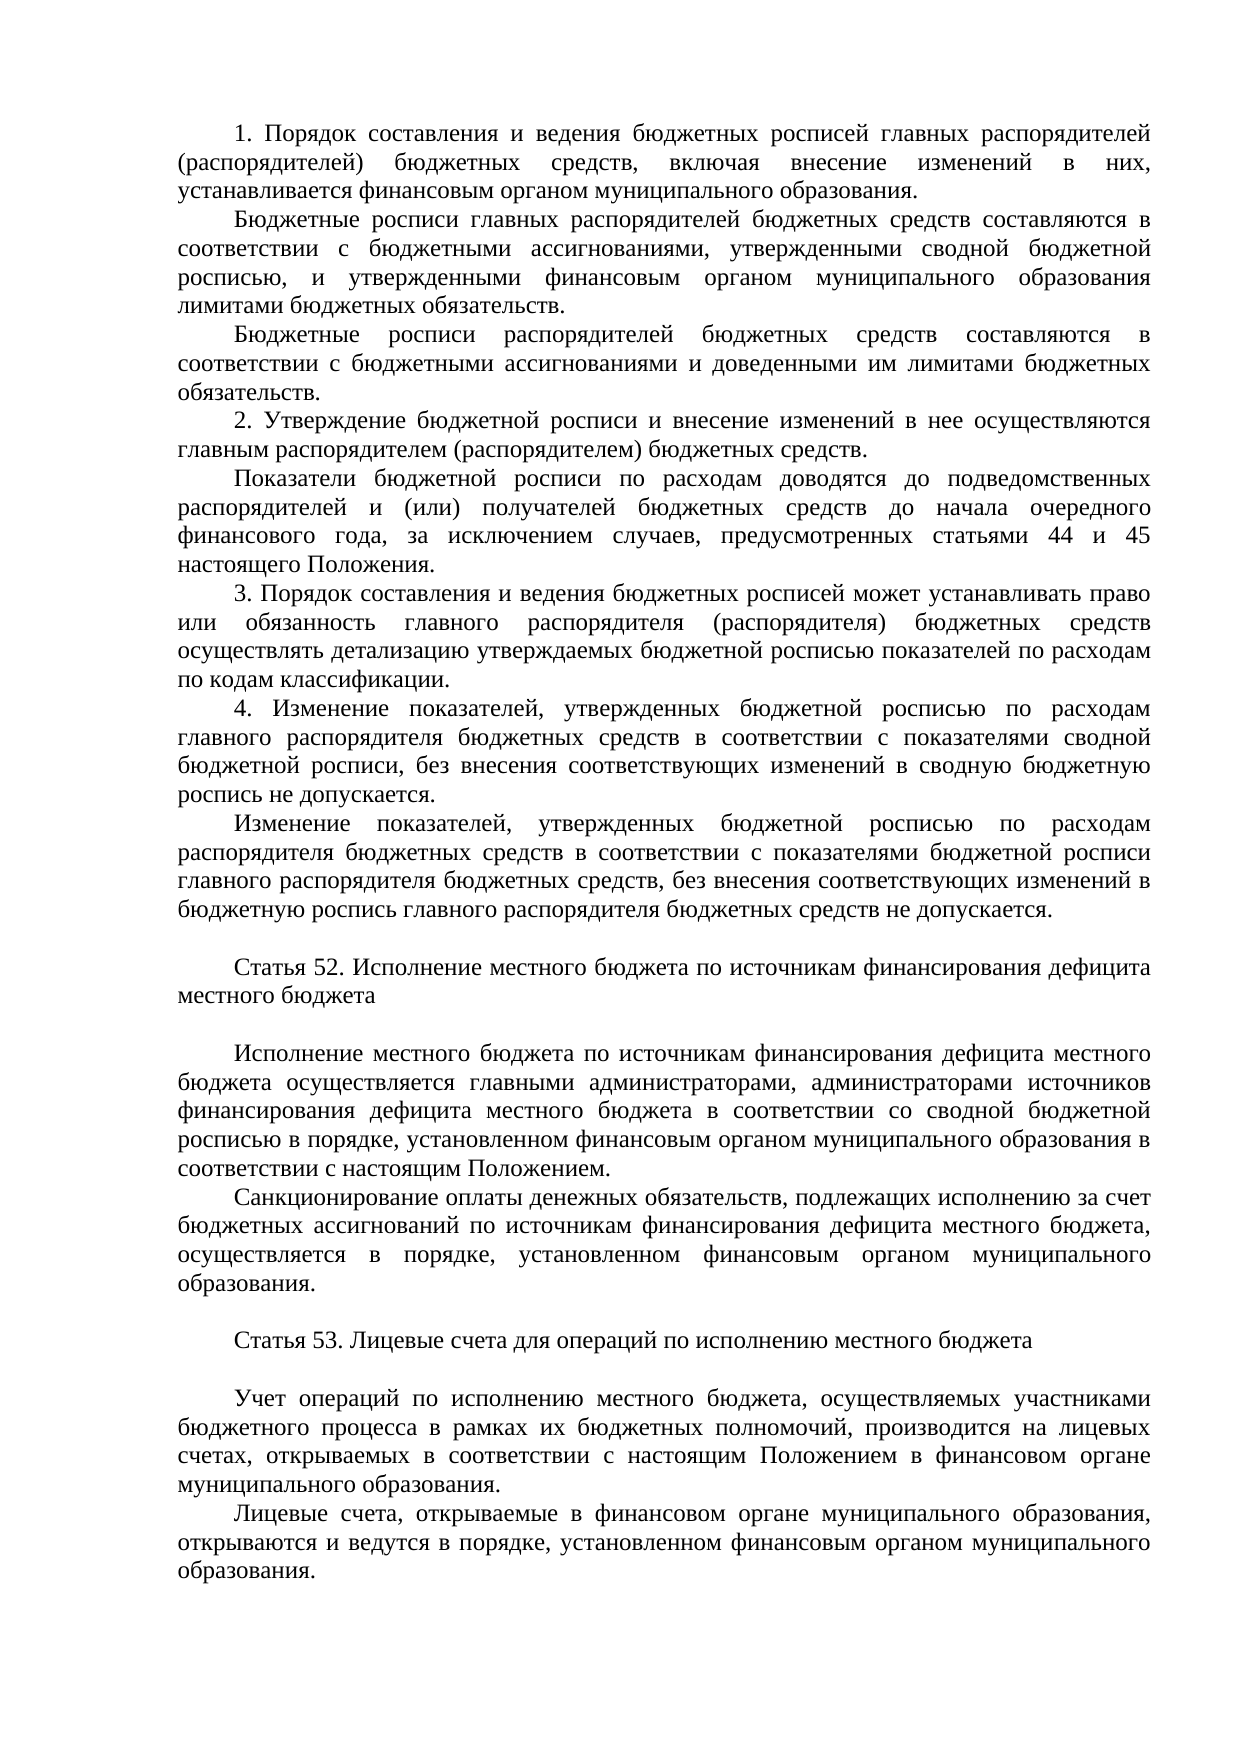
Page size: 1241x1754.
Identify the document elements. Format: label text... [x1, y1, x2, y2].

text 1. Порядок составления и ведения бюджетных росписей главных распорядителей (распорядителей) бюджетных средств, включая внесение изменений в них, устанавливается финансовым органом муниципального образования. [177, 118, 1152, 204]
text Показатели бюджетной росписи по расходам доводятся до подведомственных распорядителей и (или) получателей бюджетных средств до начала очередного финансового года, за исключением случаев, предусмотренных статьями 44 и 45 настоящего Положения. [177, 463, 1152, 578]
text Исполнение местного бюджета по источникам финансирования дефицита местного бюджета осуществляется главными администраторами, администраторами источников финансирования дефицита местного бюджета в соответствии со сводной бюджетной росписью в порядке, установленном финансовым органом муниципального образования в соответствии с настоящим Положением. [177, 1038, 1152, 1182]
text 4. Изменение показателей, утвержденных бюджетной росписью по расходам главного распорядителя бюджетных средств в соответствии с показателями сводной бюджетной росписи, без внесения соответствующих изменений в сводную бюджетную роспись не допускается. [177, 693, 1152, 808]
text 2. Утверждение бюджетной росписи и внесение изменений в нее осуществляются главным распорядителем (распорядителем) бюджетных средств. [177, 406, 1152, 463]
text Бюджетные росписи распорядителей бюджетных средств составляются в соответствии с бюджетными ассигнованиями и доведенными им лимитами бюджетных обязательств. [177, 319, 1152, 406]
text 3. Порядок составления и ведения бюджетных росписей может устанавливать право или обязанность главного распорядителя (распорядителя) бюджетных средств осуществлять детализацию утверждаемых бюджетной росписью показателей по расходам по кодам классификации. [177, 578, 1152, 693]
text Лицевые счета, открываемые в финансовом органе муниципального образования, открываются и ведутся в порядке, установленном финансовым органом муниципального образования. [177, 1498, 1152, 1584]
text Статья 52. Исполнение местного бюджета по источникам финансирования дефицита местного бюджета [177, 952, 1152, 1009]
text Изменение показателей, утвержденных бюджетной росписью по расходам распорядителя бюджетных средств в соответствии с показателями бюджетной росписи главного распорядителя бюджетных средств, без внесения соответствующих изменений в бюджетную роспись главного распорядителя бюджетных средств не допускается. [177, 808, 1152, 923]
text Санкционирование оплаты денежных обязательств, подлежащих исполнению за счет бюджетных ассигнований по источникам финансирования дефицита местного бюджета, осуществляется в порядке, установленном финансовым органом муниципального образования. [177, 1182, 1152, 1297]
text Учет операций по исполнению местного бюджета, осуществляемых участниками бюджетного процесса в рамках их бюджетных полномочий, производится на лицевых счетах, открываемых в соответствии с настоящим Положением в финансовом органе муниципального образования. [177, 1383, 1152, 1498]
text Статья 53. Лицевые счета для операций по исполнению местного бюджета [177, 1326, 1152, 1354]
text Бюджетные росписи главных распорядителей бюджетных средств составляются в соответствии с бюджетными ассигнованиями, утвержденными сводной бюджетной росписью, и утвержденными финансовым органом муниципального образования лимитами бюджетных обязательств. [177, 204, 1152, 319]
